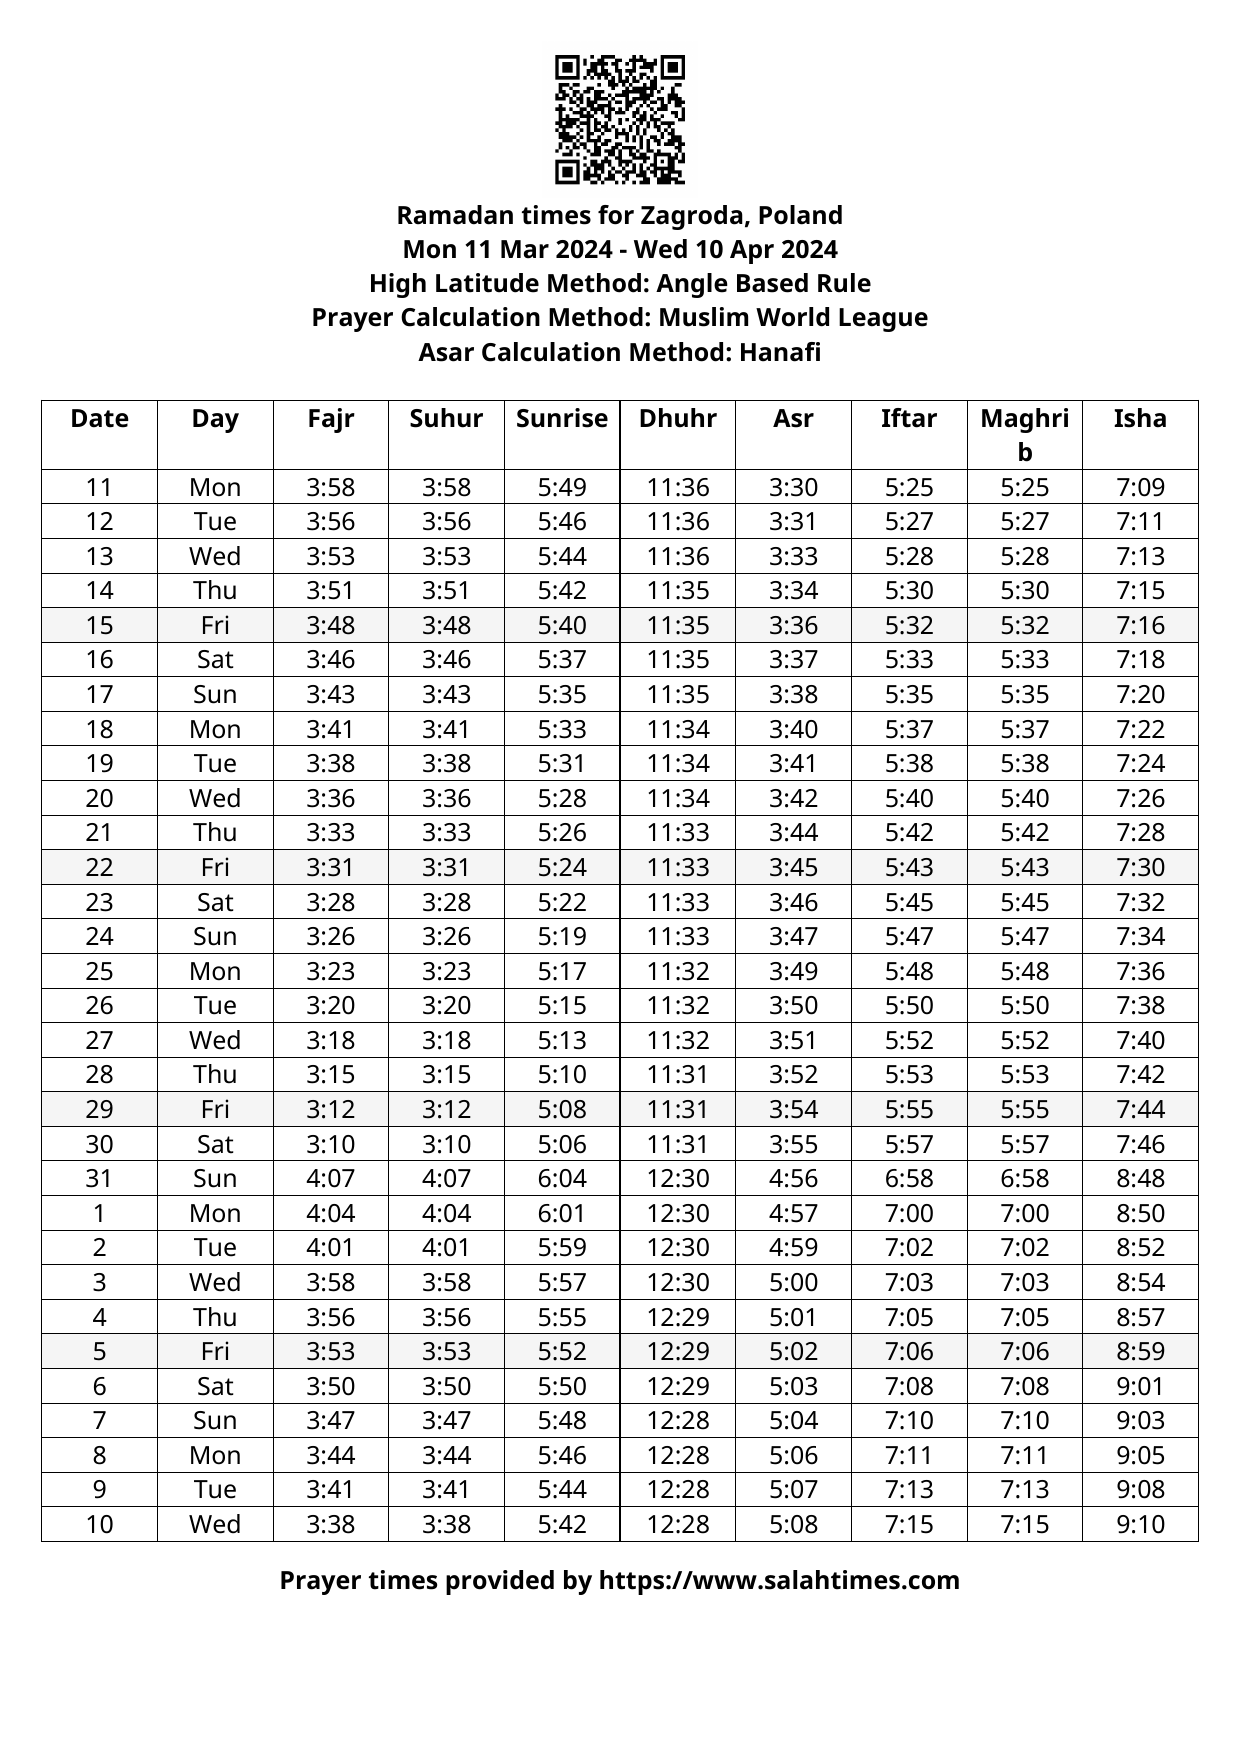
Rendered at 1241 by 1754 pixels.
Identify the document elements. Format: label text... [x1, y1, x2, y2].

table_cell 28 [42, 1058, 157, 1091]
table_cell 5:47 [968, 919, 1082, 953]
table_cell 3:50 [736, 989, 851, 1022]
table_cell 5:04 [736, 1404, 851, 1437]
table_cell 3:12 [389, 1092, 504, 1126]
table_cell 5:50 [968, 989, 1082, 1022]
text Ramadan times for Zagroda, Poland [42, 198, 1198, 232]
table_cell 7:44 [1083, 1092, 1198, 1126]
table_cell 12 [42, 504, 157, 538]
table_cell 5:35 [852, 677, 967, 711]
table_cell 3:33 [389, 816, 504, 849]
table_cell 3:18 [274, 1023, 388, 1057]
table_cell 11:31 [621, 1127, 735, 1160]
table_cell 3:47 [736, 919, 851, 953]
table_header Isha [1083, 401, 1198, 469]
table_cell 9:01 [1083, 1369, 1198, 1402]
table_cell 3:51 [389, 574, 504, 607]
table_cell 5:43 [852, 850, 967, 884]
table_cell Tue [158, 504, 273, 538]
table_cell 5:37 [505, 643, 619, 676]
table_cell Sat [158, 643, 273, 676]
table_cell Sun [158, 919, 273, 953]
table_cell 7:15 [1083, 574, 1198, 607]
table_cell 3:41 [274, 1473, 388, 1506]
table_cell 7:05 [852, 1300, 967, 1333]
table_cell 12:30 [621, 1231, 735, 1264]
table_cell 8:50 [1083, 1196, 1198, 1229]
table_cell 3:28 [274, 885, 388, 918]
table_cell 7:03 [852, 1265, 967, 1299]
text Mon 11 Mar 2024 - Wed 10 Apr 2024 [42, 232, 1198, 266]
table_cell 9:08 [1083, 1473, 1198, 1506]
table_cell 3:53 [274, 539, 388, 572]
table_cell 3:41 [389, 712, 504, 745]
table_cell 9:05 [1083, 1438, 1198, 1472]
table_header Suhur [389, 401, 504, 469]
table_cell 3:36 [274, 781, 388, 814]
table_cell 5:43 [968, 850, 1082, 884]
table_cell 2 [42, 1231, 157, 1264]
table_cell 3:38 [389, 746, 504, 780]
table_cell 3:23 [389, 954, 504, 987]
table_cell 5:19 [505, 919, 619, 953]
table_cell 3:53 [274, 1334, 388, 1368]
table_cell 3:38 [274, 1507, 388, 1541]
table_cell 8:54 [1083, 1265, 1198, 1299]
table_cell 21 [42, 816, 157, 849]
table_cell 7:13 [968, 1473, 1082, 1506]
table_cell 4:01 [274, 1231, 388, 1264]
table_cell 24 [42, 919, 157, 953]
table_cell 4:07 [274, 1161, 388, 1195]
table_cell 6 [42, 1369, 157, 1402]
table_cell Thu [158, 1300, 273, 1333]
table_cell 5:52 [505, 1334, 619, 1368]
table_cell 3:40 [736, 712, 851, 745]
table_cell 16 [42, 643, 157, 676]
table_cell 5:44 [505, 539, 619, 572]
table_header Maghrib [968, 401, 1082, 469]
table_cell 3:56 [274, 1300, 388, 1333]
table_cell 5:10 [505, 1058, 619, 1091]
table_header Sunrise [505, 401, 619, 469]
table_cell 12:28 [621, 1404, 735, 1437]
table_cell 7:38 [1083, 989, 1198, 1022]
table_header Dhuhr [621, 401, 735, 469]
table_cell 5:45 [968, 885, 1082, 918]
table_cell 3:47 [389, 1404, 504, 1437]
table_cell 5:25 [852, 470, 967, 503]
table_cell 5:33 [968, 643, 1082, 676]
table_cell 11:32 [621, 989, 735, 1022]
table_cell 3:50 [274, 1369, 388, 1402]
table_cell 3:43 [274, 677, 388, 711]
table_cell 6:58 [968, 1161, 1082, 1195]
table_cell 5:28 [505, 781, 619, 814]
table_cell 4:57 [736, 1196, 851, 1229]
table_cell 3:48 [389, 608, 504, 642]
table_cell 5:00 [736, 1265, 851, 1299]
table_cell 5:06 [505, 1127, 619, 1160]
table_cell 5:32 [852, 608, 967, 642]
table_cell 3:44 [736, 816, 851, 849]
table_cell 8:52 [1083, 1231, 1198, 1264]
table_cell 7:24 [1083, 746, 1198, 780]
table_cell 3:36 [736, 608, 851, 642]
table_cell 18 [42, 712, 157, 745]
table_cell 7:08 [852, 1369, 967, 1402]
table_cell 5:33 [505, 712, 619, 745]
table_cell 5:47 [852, 919, 967, 953]
table_cell 5:38 [968, 746, 1082, 780]
table_cell 11:33 [621, 919, 735, 953]
table_cell Tue [158, 746, 273, 780]
text Prayer Calculation Method: Muslim World League [42, 300, 1198, 334]
table_cell 3:50 [389, 1369, 504, 1402]
table_cell 5:48 [968, 954, 1082, 987]
table_cell 3:31 [736, 504, 851, 538]
table_cell 5:57 [852, 1127, 967, 1160]
table_cell 3:53 [389, 1334, 504, 1368]
table_cell 9:03 [1083, 1404, 1198, 1437]
table_cell 3:23 [274, 954, 388, 987]
table_cell 7:32 [1083, 885, 1198, 918]
table_cell 3:31 [274, 850, 388, 884]
table_cell 5:24 [505, 850, 619, 884]
table_cell 11:35 [621, 608, 735, 642]
table_cell 3:38 [736, 677, 851, 711]
table_cell 3:51 [736, 1023, 851, 1057]
table_cell Tue [158, 989, 273, 1022]
table_cell 3:56 [389, 1300, 504, 1333]
table_cell 3:56 [389, 504, 504, 538]
table_cell 12:30 [621, 1196, 735, 1229]
table_cell Fri [158, 1334, 273, 1368]
table_cell Mon [158, 1438, 273, 1472]
table_cell Wed [158, 1023, 273, 1057]
table_cell 3:43 [389, 677, 504, 711]
table_cell 5:50 [852, 989, 967, 1022]
table_cell 4:07 [389, 1161, 504, 1195]
table_cell 3:15 [389, 1058, 504, 1091]
table_cell 5:40 [852, 781, 967, 814]
table_cell 5:30 [968, 574, 1082, 607]
table_cell 7:22 [1083, 712, 1198, 745]
table_cell 7 [42, 1404, 157, 1437]
table_cell 12:28 [621, 1473, 735, 1506]
table_cell 3:53 [389, 539, 504, 572]
table_cell 3:37 [736, 643, 851, 676]
table_cell 5:42 [968, 816, 1082, 849]
table_cell 5:30 [852, 574, 967, 607]
table_cell Thu [158, 574, 273, 607]
table_cell Sun [158, 1404, 273, 1437]
table_cell 5:55 [505, 1300, 619, 1333]
picture [542, 41, 699, 198]
table_cell 10 [42, 1507, 157, 1541]
table_cell 11:34 [621, 781, 735, 814]
table_cell 3:52 [736, 1058, 851, 1091]
table_cell 12:28 [621, 1438, 735, 1472]
table_cell 5:31 [505, 746, 619, 780]
table_cell 3:20 [274, 989, 388, 1022]
table_cell 3:34 [736, 574, 851, 607]
table_cell 3:31 [389, 850, 504, 884]
table_cell 3:44 [274, 1438, 388, 1472]
table_cell 5:28 [968, 539, 1082, 572]
table_cell 11:36 [621, 504, 735, 538]
table_cell 11:31 [621, 1092, 735, 1126]
table_cell 3:38 [274, 746, 388, 780]
table_cell 5:46 [505, 1438, 619, 1472]
table_cell Mon [158, 712, 273, 745]
table_cell 5:59 [505, 1231, 619, 1264]
table_cell Fri [158, 1092, 273, 1126]
table_cell 3:41 [274, 712, 388, 745]
table_cell 3:47 [274, 1404, 388, 1437]
table_cell 12:30 [621, 1265, 735, 1299]
table_cell 3:58 [274, 470, 388, 503]
table_cell 7:36 [1083, 954, 1198, 987]
table_cell 5:53 [852, 1058, 967, 1091]
table_cell 11:35 [621, 643, 735, 676]
table_cell 31 [42, 1161, 157, 1195]
table_cell 5 [42, 1334, 157, 1368]
table_cell Fri [158, 608, 273, 642]
table_cell Sun [158, 677, 273, 711]
table_cell 17 [42, 677, 157, 711]
table_cell 7:10 [968, 1404, 1082, 1437]
table_cell 7:06 [852, 1334, 967, 1368]
table_cell 4:56 [736, 1161, 851, 1195]
table_cell 5:13 [505, 1023, 619, 1057]
table_cell 3:38 [389, 1507, 504, 1541]
table_cell 22 [42, 850, 157, 884]
table_cell 9:10 [1083, 1507, 1198, 1541]
table_header Date [42, 401, 157, 469]
table_cell 7:20 [1083, 677, 1198, 711]
table_cell 5:42 [505, 1507, 619, 1541]
table_cell 14 [42, 574, 157, 607]
table_cell 3:55 [736, 1127, 851, 1160]
table_cell 30 [42, 1127, 157, 1160]
table_cell 5:40 [968, 781, 1082, 814]
table_cell 12:29 [621, 1300, 735, 1333]
table_cell 3:54 [736, 1092, 851, 1126]
table_cell Wed [158, 1507, 273, 1541]
table_cell 7:03 [968, 1265, 1082, 1299]
table_cell 3:56 [274, 504, 388, 538]
table_cell Wed [158, 539, 273, 572]
table_cell 5:48 [852, 954, 967, 987]
table_cell 3:44 [389, 1438, 504, 1472]
table_cell Tue [158, 1473, 273, 1506]
table_cell 3:26 [274, 919, 388, 953]
table_cell Sat [158, 885, 273, 918]
table_cell 6:58 [852, 1161, 967, 1195]
table_cell 25 [42, 954, 157, 987]
table_cell 3:30 [736, 470, 851, 503]
table_cell 12:30 [621, 1161, 735, 1195]
table_cell 5:55 [968, 1092, 1082, 1126]
table_cell 7:46 [1083, 1127, 1198, 1160]
table_cell 15 [42, 608, 157, 642]
table_cell 7:05 [968, 1300, 1082, 1333]
table_cell 3:18 [389, 1023, 504, 1057]
table_cell 13 [42, 539, 157, 572]
table_cell 3:12 [274, 1092, 388, 1126]
table_cell 3:48 [274, 608, 388, 642]
table_cell 3:28 [389, 885, 504, 918]
table_cell 5:27 [852, 504, 967, 538]
table_cell 7:15 [968, 1507, 1082, 1541]
table_cell 5:40 [505, 608, 619, 642]
table_cell 11:31 [621, 1058, 735, 1091]
table_cell Wed [158, 781, 273, 814]
table_cell 5:17 [505, 954, 619, 987]
table_cell 20 [42, 781, 157, 814]
table_cell 5:03 [736, 1369, 851, 1402]
table_cell 7:06 [968, 1334, 1082, 1368]
table_cell 5:48 [505, 1404, 619, 1437]
table_cell 3:15 [274, 1058, 388, 1091]
table_cell 7:10 [852, 1404, 967, 1437]
table_cell 1 [42, 1196, 157, 1229]
table_cell 5:46 [505, 504, 619, 538]
table_cell Sat [158, 1369, 273, 1402]
table_cell 5:37 [968, 712, 1082, 745]
table_cell Mon [158, 470, 273, 503]
table_cell 5:01 [736, 1300, 851, 1333]
table_cell 3:36 [389, 781, 504, 814]
table_cell 11:32 [621, 1023, 735, 1057]
table_cell 4:01 [389, 1231, 504, 1264]
table_cell 5:35 [968, 677, 1082, 711]
table_cell 5:15 [505, 989, 619, 1022]
table_cell 5:06 [736, 1438, 851, 1472]
table_cell 11:36 [621, 470, 735, 503]
table_cell 4:59 [736, 1231, 851, 1264]
table_cell Sun [158, 1161, 273, 1195]
table_cell 7:15 [852, 1507, 967, 1541]
table_cell 23 [42, 885, 157, 918]
table_cell 3:58 [274, 1265, 388, 1299]
table_cell 11:35 [621, 677, 735, 711]
table_cell 6:04 [505, 1161, 619, 1195]
table_cell 3:41 [736, 746, 851, 780]
table_cell 3:33 [274, 816, 388, 849]
table_cell 3:10 [274, 1127, 388, 1160]
table_cell 3:33 [736, 539, 851, 572]
table_cell Thu [158, 816, 273, 849]
table_cell 5:55 [852, 1092, 967, 1126]
table_header Fajr [274, 401, 388, 469]
table_cell 3:46 [274, 643, 388, 676]
table_cell 3:58 [389, 1265, 504, 1299]
table_cell 3:51 [274, 574, 388, 607]
table_cell 5:42 [852, 816, 967, 849]
table_cell 5:49 [505, 470, 619, 503]
table_cell 7:11 [968, 1438, 1082, 1472]
table_cell Tue [158, 1231, 273, 1264]
table_cell 19 [42, 746, 157, 780]
table_cell 5:33 [852, 643, 967, 676]
text Asar Calculation Method: Hanafi [42, 334, 1198, 368]
table_cell 11:33 [621, 816, 735, 849]
table_cell 7:11 [852, 1438, 967, 1472]
table_cell 5:44 [505, 1473, 619, 1506]
text Prayer times provided by https://www.salahtimes.com [42, 1563, 1198, 1597]
table_cell Mon [158, 954, 273, 987]
table_cell 3:46 [736, 885, 851, 918]
table_cell 4:04 [274, 1196, 388, 1229]
table_cell 5:32 [968, 608, 1082, 642]
table_cell 8:57 [1083, 1300, 1198, 1333]
table_cell 5:45 [852, 885, 967, 918]
table_cell 26 [42, 989, 157, 1022]
table_cell 7:42 [1083, 1058, 1198, 1091]
table_cell Mon [158, 1196, 273, 1229]
table_cell 9 [42, 1473, 157, 1506]
table_cell 5:26 [505, 816, 619, 849]
table_cell 7:13 [852, 1473, 967, 1506]
table_cell 5:53 [968, 1058, 1082, 1091]
table_cell 5:37 [852, 712, 967, 745]
table_cell 5:42 [505, 574, 619, 607]
table_cell 3:26 [389, 919, 504, 953]
table_cell 3:41 [389, 1473, 504, 1506]
table_cell 4 [42, 1300, 157, 1333]
table_cell 7:00 [968, 1196, 1082, 1229]
table_cell 3:10 [389, 1127, 504, 1160]
table_cell 3 [42, 1265, 157, 1299]
table_cell 3:46 [389, 643, 504, 676]
table_cell 3:45 [736, 850, 851, 884]
table_cell 12:28 [621, 1507, 735, 1541]
table_cell Wed [158, 1265, 273, 1299]
table_cell 6:01 [505, 1196, 619, 1229]
table_cell 4:04 [389, 1196, 504, 1229]
table_cell 11:34 [621, 746, 735, 780]
table_cell 5:38 [852, 746, 967, 780]
text High Latitude Method: Angle Based Rule [42, 266, 1198, 300]
table_cell 27 [42, 1023, 157, 1057]
table_cell 7:34 [1083, 919, 1198, 953]
table_cell 11 [42, 470, 157, 503]
table_cell 5:27 [968, 504, 1082, 538]
table_cell 7:18 [1083, 643, 1198, 676]
table_cell 5:07 [736, 1473, 851, 1506]
table_header Iftar [852, 401, 967, 469]
table_cell Thu [158, 1058, 273, 1091]
table_cell 7:09 [1083, 470, 1198, 503]
table_cell 11:34 [621, 712, 735, 745]
table_cell 5:50 [505, 1369, 619, 1402]
table_cell 5:35 [505, 677, 619, 711]
table_cell 5:28 [852, 539, 967, 572]
table_cell 5:08 [736, 1507, 851, 1541]
table_cell 7:28 [1083, 816, 1198, 849]
table_cell 7:02 [852, 1231, 967, 1264]
table_cell 11:33 [621, 885, 735, 918]
table_cell 5:25 [968, 470, 1082, 503]
table_cell 7:11 [1083, 504, 1198, 538]
table_cell 3:42 [736, 781, 851, 814]
table_cell 7:02 [968, 1231, 1082, 1264]
table_cell 12:29 [621, 1334, 735, 1368]
table_cell 8:48 [1083, 1161, 1198, 1195]
table_cell 5:52 [968, 1023, 1082, 1057]
table_cell 5:08 [505, 1092, 619, 1126]
table_cell 8:59 [1083, 1334, 1198, 1368]
table_cell 7:13 [1083, 539, 1198, 572]
table_cell 3:49 [736, 954, 851, 987]
table_header Day [158, 401, 273, 469]
table_cell 11:32 [621, 954, 735, 987]
table_cell 11:35 [621, 574, 735, 607]
table_cell 7:16 [1083, 608, 1198, 642]
table_cell Fri [158, 850, 273, 884]
table_cell 7:00 [852, 1196, 967, 1229]
table_cell 11:36 [621, 539, 735, 572]
table_cell 3:20 [389, 989, 504, 1022]
table_cell 29 [42, 1092, 157, 1126]
table_cell 5:57 [968, 1127, 1082, 1160]
table_cell 7:26 [1083, 781, 1198, 814]
table_cell 5:52 [852, 1023, 967, 1057]
table_cell 11:33 [621, 850, 735, 884]
table_cell 3:58 [389, 470, 504, 503]
table_cell 5:57 [505, 1265, 619, 1299]
table_header Asr [736, 401, 851, 469]
table_cell 12:29 [621, 1369, 735, 1402]
table_cell 5:22 [505, 885, 619, 918]
table_cell 8 [42, 1438, 157, 1472]
table_cell 5:02 [736, 1334, 851, 1368]
table_cell 7:40 [1083, 1023, 1198, 1057]
table_cell 7:08 [968, 1369, 1082, 1402]
table_cell Sat [158, 1127, 273, 1160]
table_cell 7:30 [1083, 850, 1198, 884]
